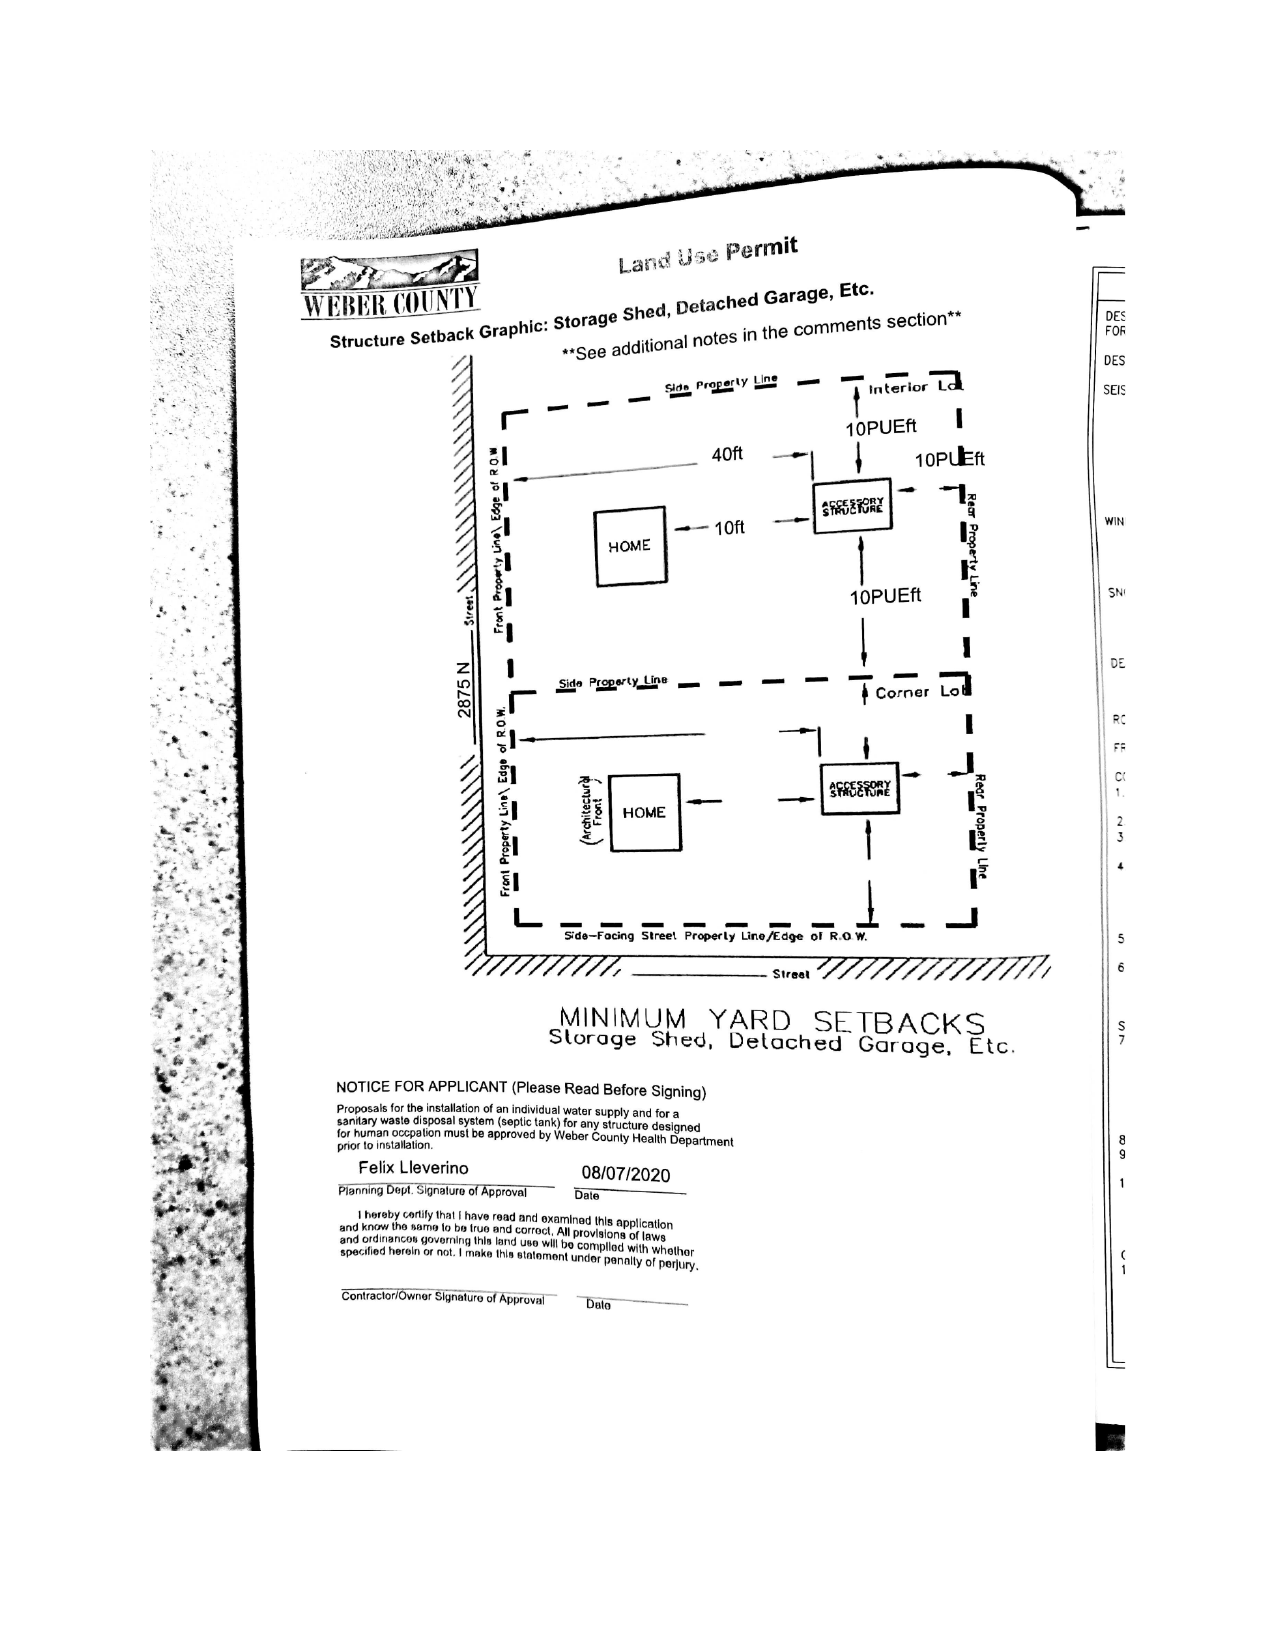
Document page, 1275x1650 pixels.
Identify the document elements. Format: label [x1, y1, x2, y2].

picture [150, 150, 1125, 1451]
